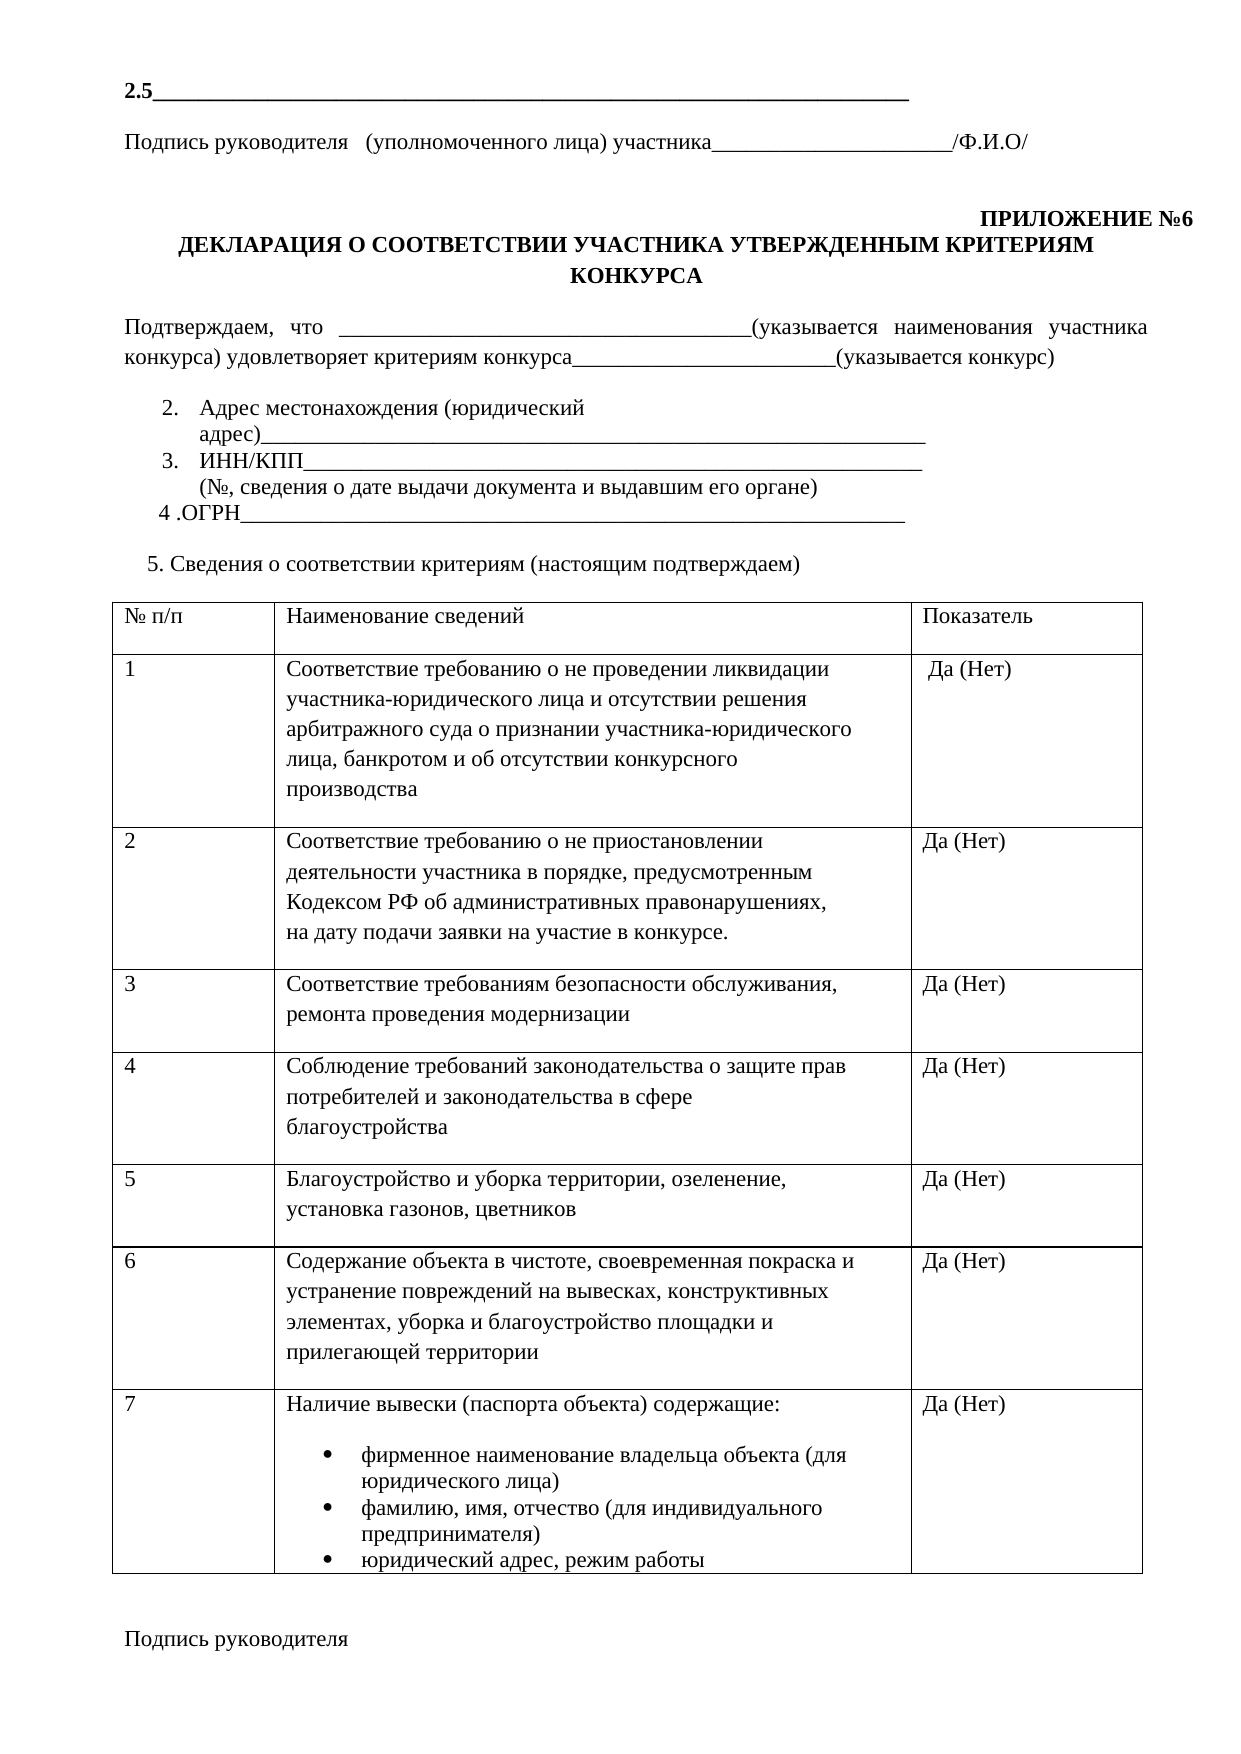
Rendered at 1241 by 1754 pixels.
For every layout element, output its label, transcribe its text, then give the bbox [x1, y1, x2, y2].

table_cell Да (Нет) [912, 970, 1142, 1052]
table_cell Соответствие требованиям безопасности обслуживания, ремонта проведения модернизации [275, 970, 911, 1052]
table_cell Да (Нет) [912, 1053, 1142, 1164]
table_cell Соответствие требованию о не проведении ликвидации участника-юридического лица и отсутствии решения арбитражного суда о признании участника-юридического лица, банкротом и об отсутствии конкурсного производства [275, 655, 911, 827]
table_cell 1 [113, 655, 274, 827]
table_cell 6 [113, 1248, 274, 1389]
table_cell Да (Нет) [912, 1390, 1142, 1573]
table_cell Соответствие требованию о не приостановлении деятельности участника в порядке, предусмотренным Кодексом РФ об административных правонарушениях, на дату подачи заявки на участие в конкурсе. [275, 828, 911, 969]
list ИНН/КПП______________________________________________________ [162, 447, 1149, 473]
list ПРИЛОЖЕНИЕ №6 [124, 205, 1193, 232]
text Подтверждаем, что ____________________________________(указывается наименования участника конкурса) удовлетворяет критериям конкурса_______________________(указывается конкурс) [124, 313, 1149, 369]
text 4 .ОГРН__________________________________________________________ [124, 499, 1149, 526]
table_cell 4 [113, 1053, 274, 1164]
table_cell Соблюдение требований законодательства о защите прав потребителей и законодательства в сфере благоустройства [275, 1053, 911, 1164]
table_cell Содержание объекта в чистоте, своевременная покраска и устранение повреждений на вывесках, конструктивных элементах, уборка и благоустройство площадки и прилегающей территории [275, 1248, 911, 1389]
text Подпись руководителя [124, 1625, 1149, 1651]
text ДЕКЛАРАЦИЯ О СООТВЕТСТВИИ УЧАСТНИКА УТВЕРЖДЕННЫМ КРИТЕРИЯМ КОНКУРСА [124, 232, 1149, 288]
table_header № п/п [113, 603, 274, 654]
table_cell 5 [113, 1165, 274, 1246]
text 2.5__________________________________________________________________ [124, 77, 1149, 103]
table_cell Да (Нет) [912, 1165, 1142, 1246]
table_cell 3 [113, 970, 274, 1052]
table_cell 7 [113, 1390, 274, 1573]
table_header Показатель [912, 603, 1142, 654]
table_cell Наличие вывески (паспорта объекта) содержащие: фирменное наименование владельца объекта (для юридического лица) фамилию, имя, отчество (для индивидуального предпринимателя) юридический адрес, режим работы [275, 1390, 911, 1573]
table_cell Да (Нет) [912, 828, 1142, 969]
list Адрес местонахождения (юридический адрес)__________________________________________________________ [162, 394, 1149, 447]
table_cell 2 [113, 828, 274, 969]
table_cell Благоустройство и уборка территории, озеленение, установка газонов, цветников [275, 1165, 911, 1246]
text Подпись руководителя (уполномоченного лица) участника_____________________/Ф.И.О/ [124, 128, 1149, 154]
table_cell Да (Нет) [912, 655, 1142, 827]
list (№, сведения о дате выдачи документа и выдавшим его органе) [199, 473, 1149, 499]
table_header Наименование сведений [275, 603, 911, 654]
table_cell Да (Нет) [912, 1248, 1142, 1389]
text 5. Сведения о соответствии критериям (настоящим подтверждаем) [124, 551, 1149, 577]
